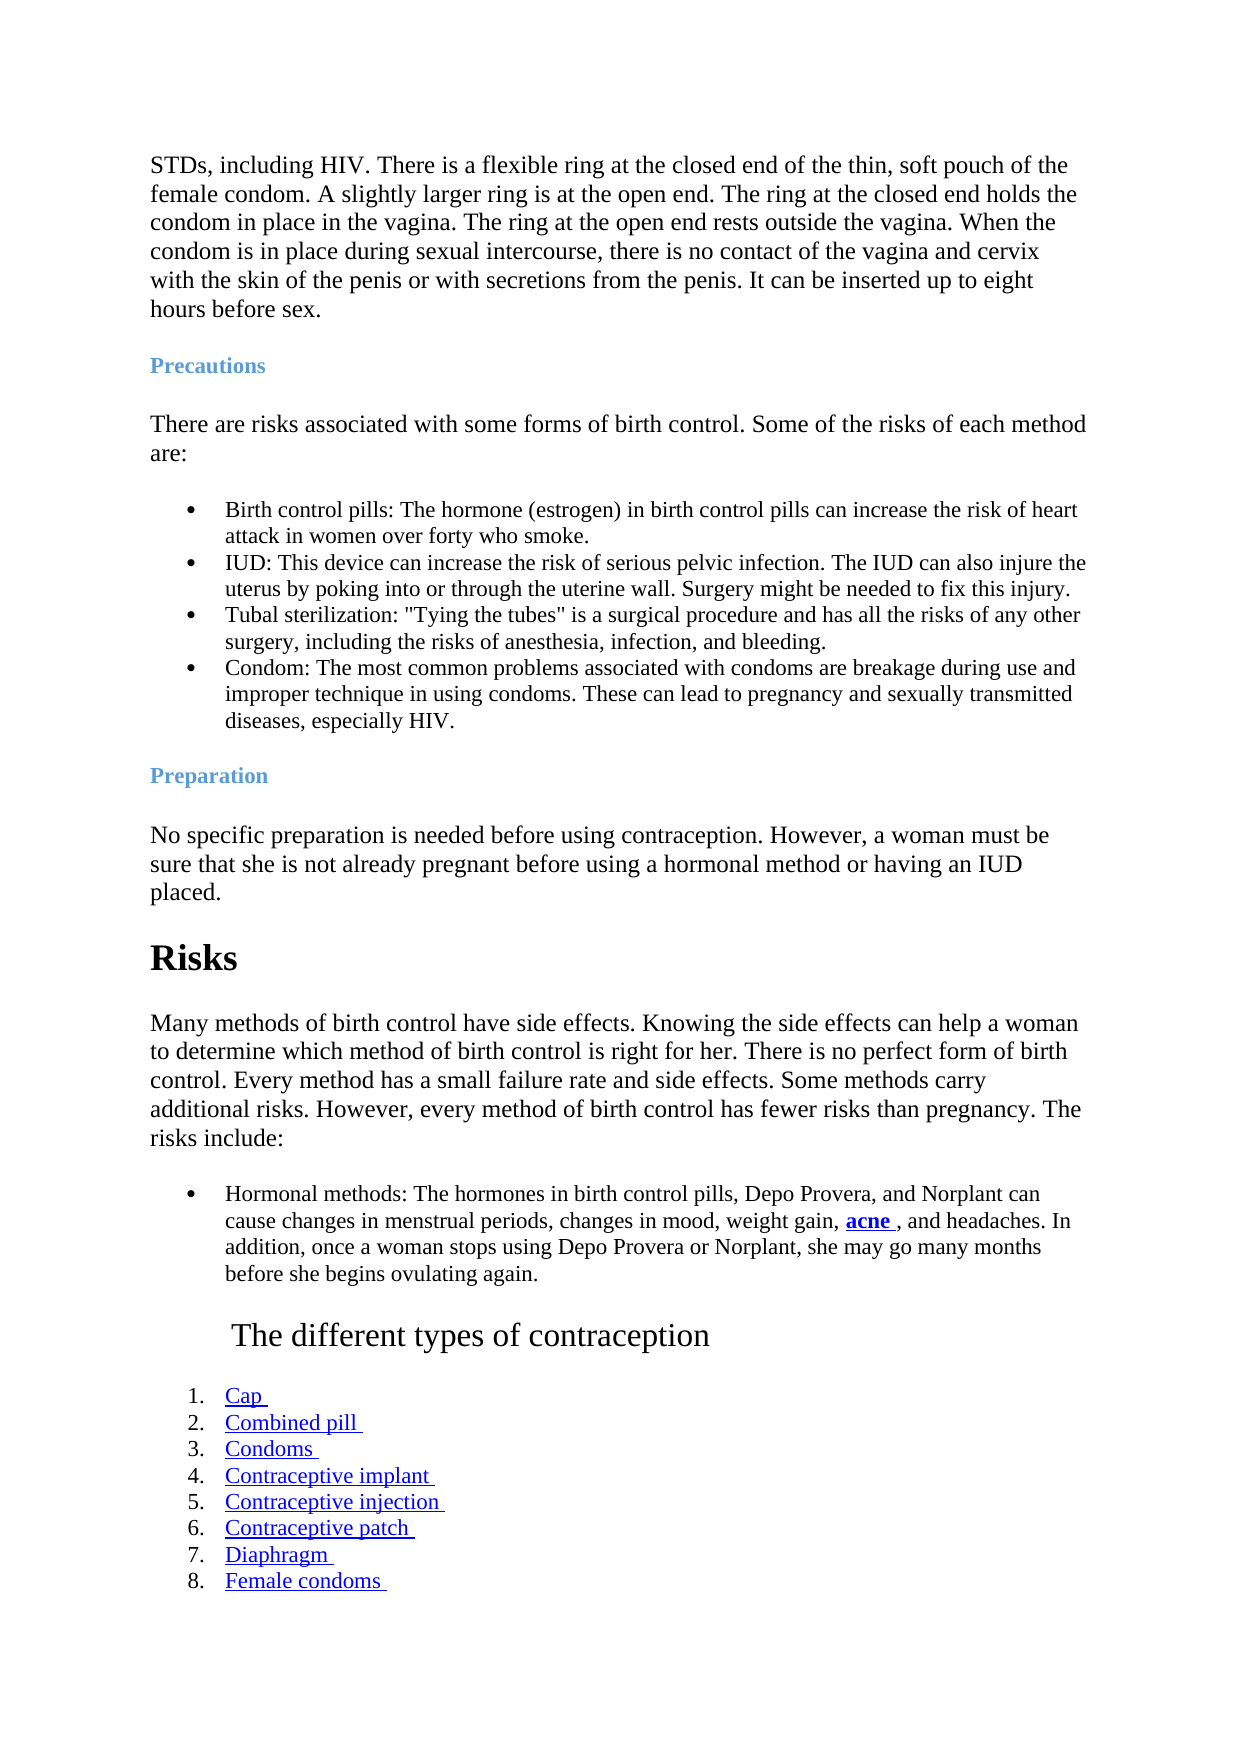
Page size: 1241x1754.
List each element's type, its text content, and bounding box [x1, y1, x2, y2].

list Combined pill [187, 1409, 1090, 1435]
text There are risks associated with some forms of birth control. Some of the risks of each method are: [150, 409, 1090, 467]
list Contraceptive injection [187, 1488, 1090, 1514]
subtitle Preparation [150, 762, 1090, 789]
subtitle Precautions [150, 352, 1090, 378]
list Female condoms [187, 1567, 1090, 1593]
list Diaphragm [187, 1541, 1090, 1567]
list Tubal sterilization: "Tying the tubes" is a surgical procedure and has all the risks of any other surgery, including the risks of anesthesia, infection, and bleeding. [187, 601, 1090, 654]
list Contraceptive implant [187, 1462, 1090, 1488]
list Hormonal methods: The hormones in birth control pills, Depo Provera, and Norplant can cause changes in menstrual periods, changes in mood, weight gain, acne , and headaches. In addition, once a woman stops using Depo Provera or Norplant, she may go many months before she begins ovulating again. [187, 1181, 1090, 1286]
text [150, 150, 1090, 322]
list Cap [187, 1383, 1090, 1409]
list Condom: The most common problems associated with condoms are breakage during use and improper technique in using condoms. These can lead to pregnancy and sexually transmitted diseases, especially HIV. [187, 654, 1090, 733]
text Many methods of birth control have side effects. Knowing the side effects can help a woman to determine which method of birth control is right for her. There is no perfect form of birth control. Every method has a small failure rate and side effects. Some methods carry additional risks. However, every method of birth control has fewer risks than pregnancy. The risks include: [150, 1008, 1090, 1151]
list Birth control pills: The hormone (estrogen) in birth control pills can increase the risk of heart attack in women over forty who smoke. [187, 496, 1090, 549]
text No specific preparation is needed before using contraception. However, a woman must be sure that she is not already pregnant before using a hormonal method or having an IUD placed. [150, 820, 1090, 906]
list Contraceptive patch [187, 1514, 1090, 1541]
subtitle Risks [150, 935, 1090, 978]
list IUD: This device can increase the risk of serious pelvic infection. The IUD can also injure the uterus by poking into or through the uterine wall. Surgery might be needed to fix this injury. [187, 549, 1090, 601]
text The different types of contraception [225, 1315, 1090, 1353]
list Condoms [187, 1435, 1090, 1462]
